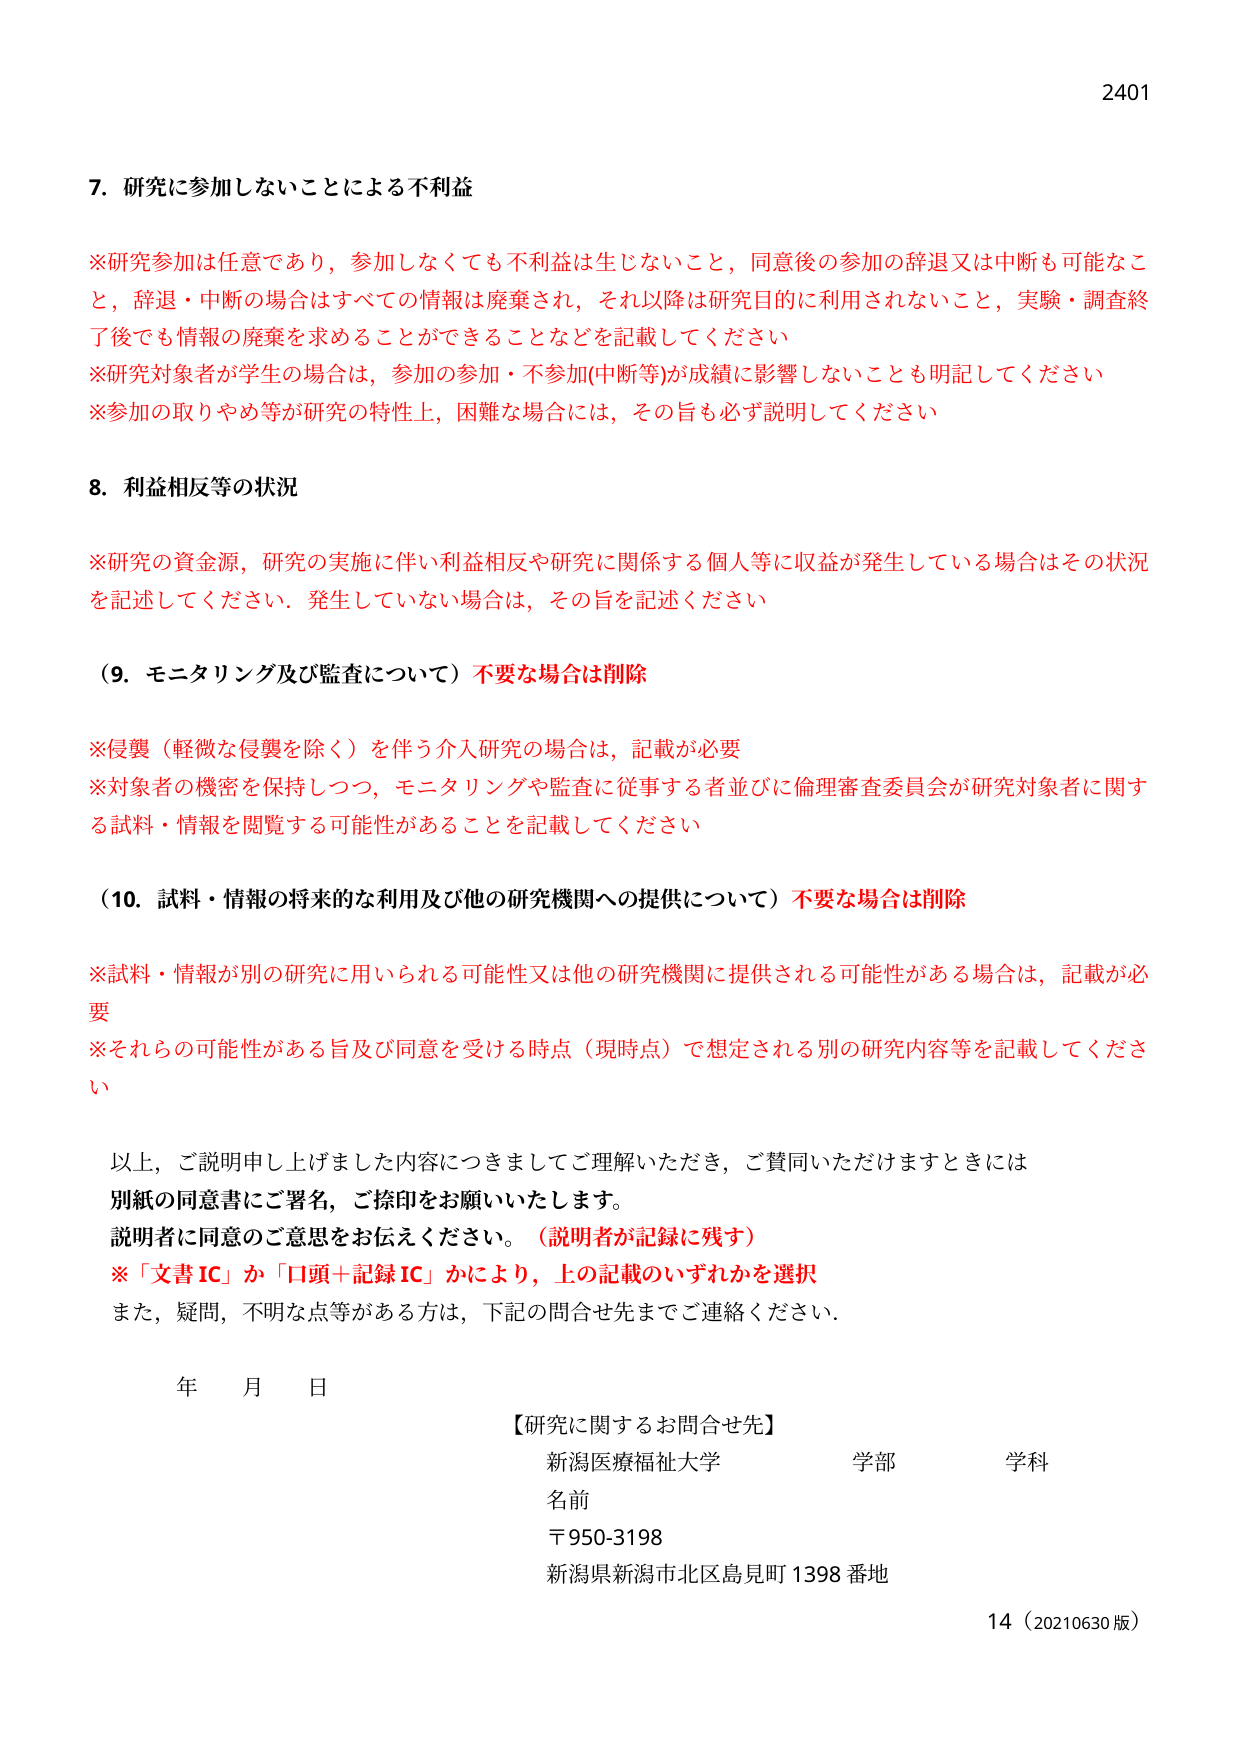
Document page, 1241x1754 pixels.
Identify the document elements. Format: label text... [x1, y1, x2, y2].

text ※「文書IC」か「口頭＋記録IC」かにより，上の記載のいずれかを選択 [89, 1255, 1152, 1292]
text 年 月 日 [89, 1367, 1152, 1405]
text 8．利益相反等の状況 [89, 467, 1152, 505]
text また，疑問，不明な点等がある方は，下記の問合せ先までご連絡ください． [89, 1292, 1152, 1330]
text 〒950-3198 [89, 1517, 1152, 1555]
text ※研究対象者が学生の場合は，参加の参加・不参加(中断等)が成績に影響しないことも明記してください [89, 355, 1152, 392]
text 別紙の同意書にご署名，ご捺印をお願いいたします。 [89, 1180, 1152, 1217]
text ※それらの可能性がある旨及び同意を受ける時点（現時点）で想定される別の研究内容等を記載してください [89, 1030, 1152, 1105]
text 新潟医療福祉大学 学部 学科 [89, 1442, 1064, 1480]
text ※参加の取りやめ等が研究の特性上，困難な場合には，その旨も必ず説明してください [89, 392, 1152, 430]
text 【研究に関するお問合せ先】 [89, 1405, 1152, 1442]
text 7．研究に参加しないことによる不利益 [89, 167, 1152, 205]
text ※試料・情報が別の研究に用いられる可能性又は他の研究機関に提供される可能性がある場合は，記載が必要 [89, 955, 1152, 1030]
text （10．試料・情報の将来的な利用及び他の研究機関への提供について）不要な場合は削除 [89, 880, 1152, 917]
text （9．モニタリング及び監査について）不要な場合は削除 [89, 655, 1152, 692]
text 新潟県新潟市北区島見町1398番地 [89, 1555, 1152, 1592]
text 以上，ご説明申し上げました内容につきましてご理解いただき，ご賛同いただけますときには [89, 1142, 1152, 1180]
text ※研究参加は任意であり，参加しなくても不利益は生じないこと，同意後の参加の辞退又は中断も可能なこと，辞退・中断の場合はすべての情報は廃棄され，それ以降は研究目的に利用されないこと，実験・調査終了後でも情報の廃棄を求めることができることなどを記載してください [89, 242, 1152, 355]
text ※侵襲（軽微な侵襲を除く）を伴う介入研究の場合は，記載が必要 [89, 730, 1152, 767]
text ※対象者の機密を保持しつつ，モニタリングや監査に従事する者並びに倫理審査委員会が研究対象者に関する試料・情報を閲覧する可能性があることを記載してください [89, 767, 1152, 842]
text 説明者に同意のご意思をお伝えください。（説明者が記録に残す） [89, 1217, 1152, 1255]
text 名前 [89, 1480, 1152, 1517]
text ※研究の資金源，研究の実施に伴い利益相反や研究に関係する個人等に収益が発生している場合はその状況を記述してください．発生していない場合は，その旨を記述ください [89, 542, 1152, 617]
